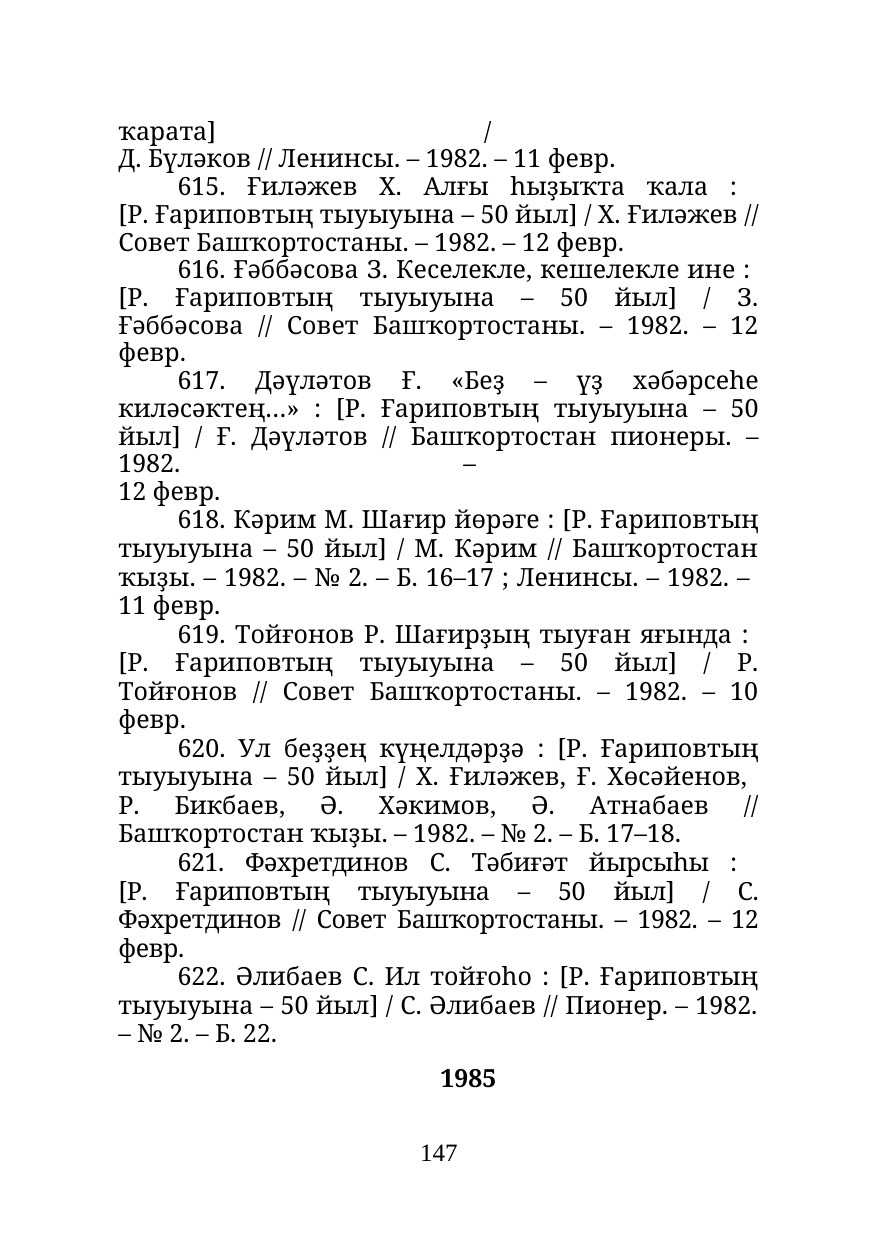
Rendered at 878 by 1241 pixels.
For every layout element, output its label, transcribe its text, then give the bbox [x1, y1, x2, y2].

text 618. Кәрим М. Шағир йөрәге : [Р. Ғариповтың тыуыуына – 50 йыл] / М. Кәрим // Башҡортостан ҡыҙы. – 1982. – № 2. – Б. 16–17 ; Ленинсы. – 1982. – 11 февр. [118, 506, 759, 620]
text 615. Ғиләжев Х. Алғы һыҙыҡта ҡала : [Р. Ғариповтың тыуыуына – 50 йыл] / Х. Ғиләжев // Совет Башҡортостаны. – 1982. – 12 февр. [118, 173, 759, 257]
text 620. Ул беҙҙең күңелдәрҙә : [Р. Ғариповтың тыуыуына – 50 йыл] / Х. Ғиләжев, Ғ. Хөсәйенов, Р. Бикбаев, Ә. Хәкимов, Ә. Атнабаев // Башҡортостан ҡыҙы. – 1982. – № 2. – Б. 17–18. [118, 734, 759, 848]
text 1985 [118, 1065, 759, 1093]
text 619. Тойғонов Р. Шағирҙың тыуған яғында : [Р. Ғариповтың тыуыуына – 50 йыл] / Р. Тойғонов // Совет Башҡортостаны. – 1982. – 10 февр. [118, 620, 759, 734]
text 621. Фәхретдинов С. Тәбиғәт йырсыһы : [Р. Ғариповтың тыуыуына – 50 йыл] / С. Фәхретдинов // Совет Башҡортостаны. – 1982. – 12 февр. [118, 848, 759, 963]
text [118, 118, 759, 173]
text 622. Әлибаев С. Ил тойғоһо : [Р. Ғариповтың тыуыуына – 50 йыл] / С. Әлибаев // Пионер. – 1982. – № 2. – Б. 22. [118, 963, 759, 1048]
text 616. Ғәббәсова З. Кеселекле, кешелекле ине : [Р. Ғариповтың тыуыуына – 50 йыл] / З. Ғәббәсова // Совет Башҡортостаны. – 1982. – 12 февр. [118, 257, 759, 367]
text 617. Дәүләтов Ғ. «Беҙ – үҙ хәбәрсеһе киләсәктең…» : [Р. Ғариповтың тыуыуына – 50 йыл] / Ғ. Дәүләтов // Башҡортостан пионеры. – 1982. – 12 февр. [118, 367, 759, 506]
